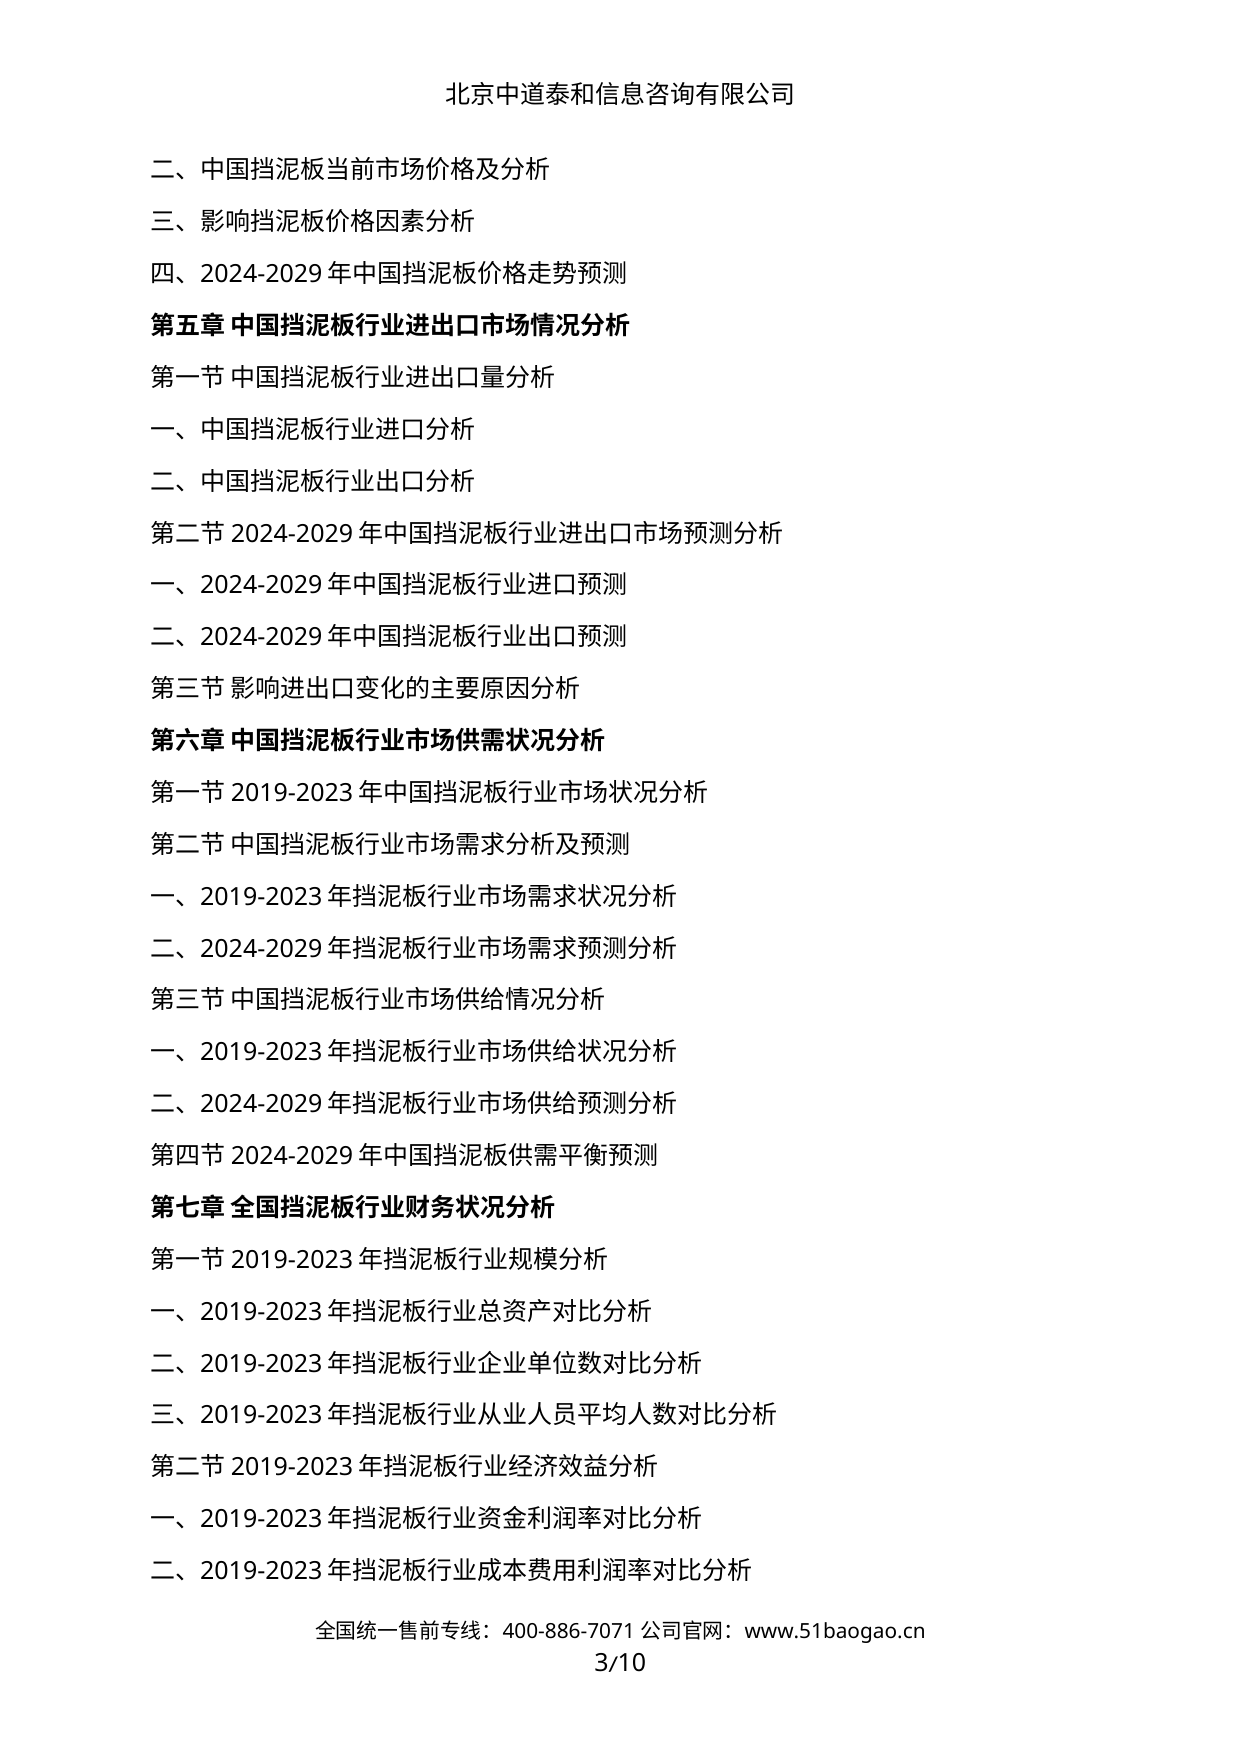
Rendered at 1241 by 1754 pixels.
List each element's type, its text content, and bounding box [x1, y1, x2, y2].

text 二、2024-2029年挡泥板行业市场需求预测分析 [150, 928, 1090, 964]
text 二、2019-2023年挡泥板行业成本费用利润率对比分析 [150, 1551, 1090, 1587]
text 二、2019-2023年挡泥板行业企业单位数对比分析 [150, 1343, 1090, 1379]
text 二、中国挡泥板行业出口分析 [150, 461, 1090, 497]
text 三、2019-2023年挡泥板行业从业人员平均人数对比分析 [150, 1395, 1090, 1431]
text 第三节 影响进出口变化的主要原因分析 [150, 669, 1090, 705]
text 二、中国挡泥板当前市场价格及分析 [150, 150, 1090, 186]
text 三、影响挡泥板价格因素分析 [150, 202, 1090, 238]
text 一、2019-2023年挡泥板行业市场供给状况分析 [150, 1032, 1090, 1068]
text 第七章 全国挡泥板行业财务状况分析 [150, 1187, 1090, 1224]
text 第一节 2019-2023年挡泥板行业规模分析 [150, 1239, 1090, 1276]
text 第二节 2024-2029年中国挡泥板行业进出口市场预测分析 [150, 513, 1090, 549]
text 一、2019-2023年挡泥板行业资金利润率对比分析 [150, 1499, 1090, 1535]
text 第四节 2024-2029年中国挡泥板供需平衡预测 [150, 1136, 1090, 1172]
text 一、2019-2023年挡泥板行业市场需求状况分析 [150, 876, 1090, 912]
text 四、2024-2029年中国挡泥板价格走势预测 [150, 254, 1090, 290]
text 第六章 中国挡泥板行业市场供需状况分析 [150, 721, 1090, 757]
text 第五章 中国挡泥板行业进出口市场情况分析 [150, 306, 1090, 342]
text 第一节 中国挡泥板行业进出口量分析 [150, 357, 1090, 394]
text 一、中国挡泥板行业进口分析 [150, 409, 1090, 446]
text 第三节 中国挡泥板行业市场供给情况分析 [150, 980, 1090, 1016]
text 二、2024-2029年挡泥板行业市场供给预测分析 [150, 1084, 1090, 1120]
text 第二节 中国挡泥板行业市场需求分析及预测 [150, 824, 1090, 861]
text 第一节 2019-2023年中国挡泥板行业市场状况分析 [150, 772, 1090, 809]
text 第二节 2019-2023年挡泥板行业经济效益分析 [150, 1447, 1090, 1483]
text 一、2024-2029年中国挡泥板行业进口预测 [150, 565, 1090, 601]
text 二、2024-2029年中国挡泥板行业出口预测 [150, 617, 1090, 653]
text 一、2019-2023年挡泥板行业总资产对比分析 [150, 1291, 1090, 1327]
